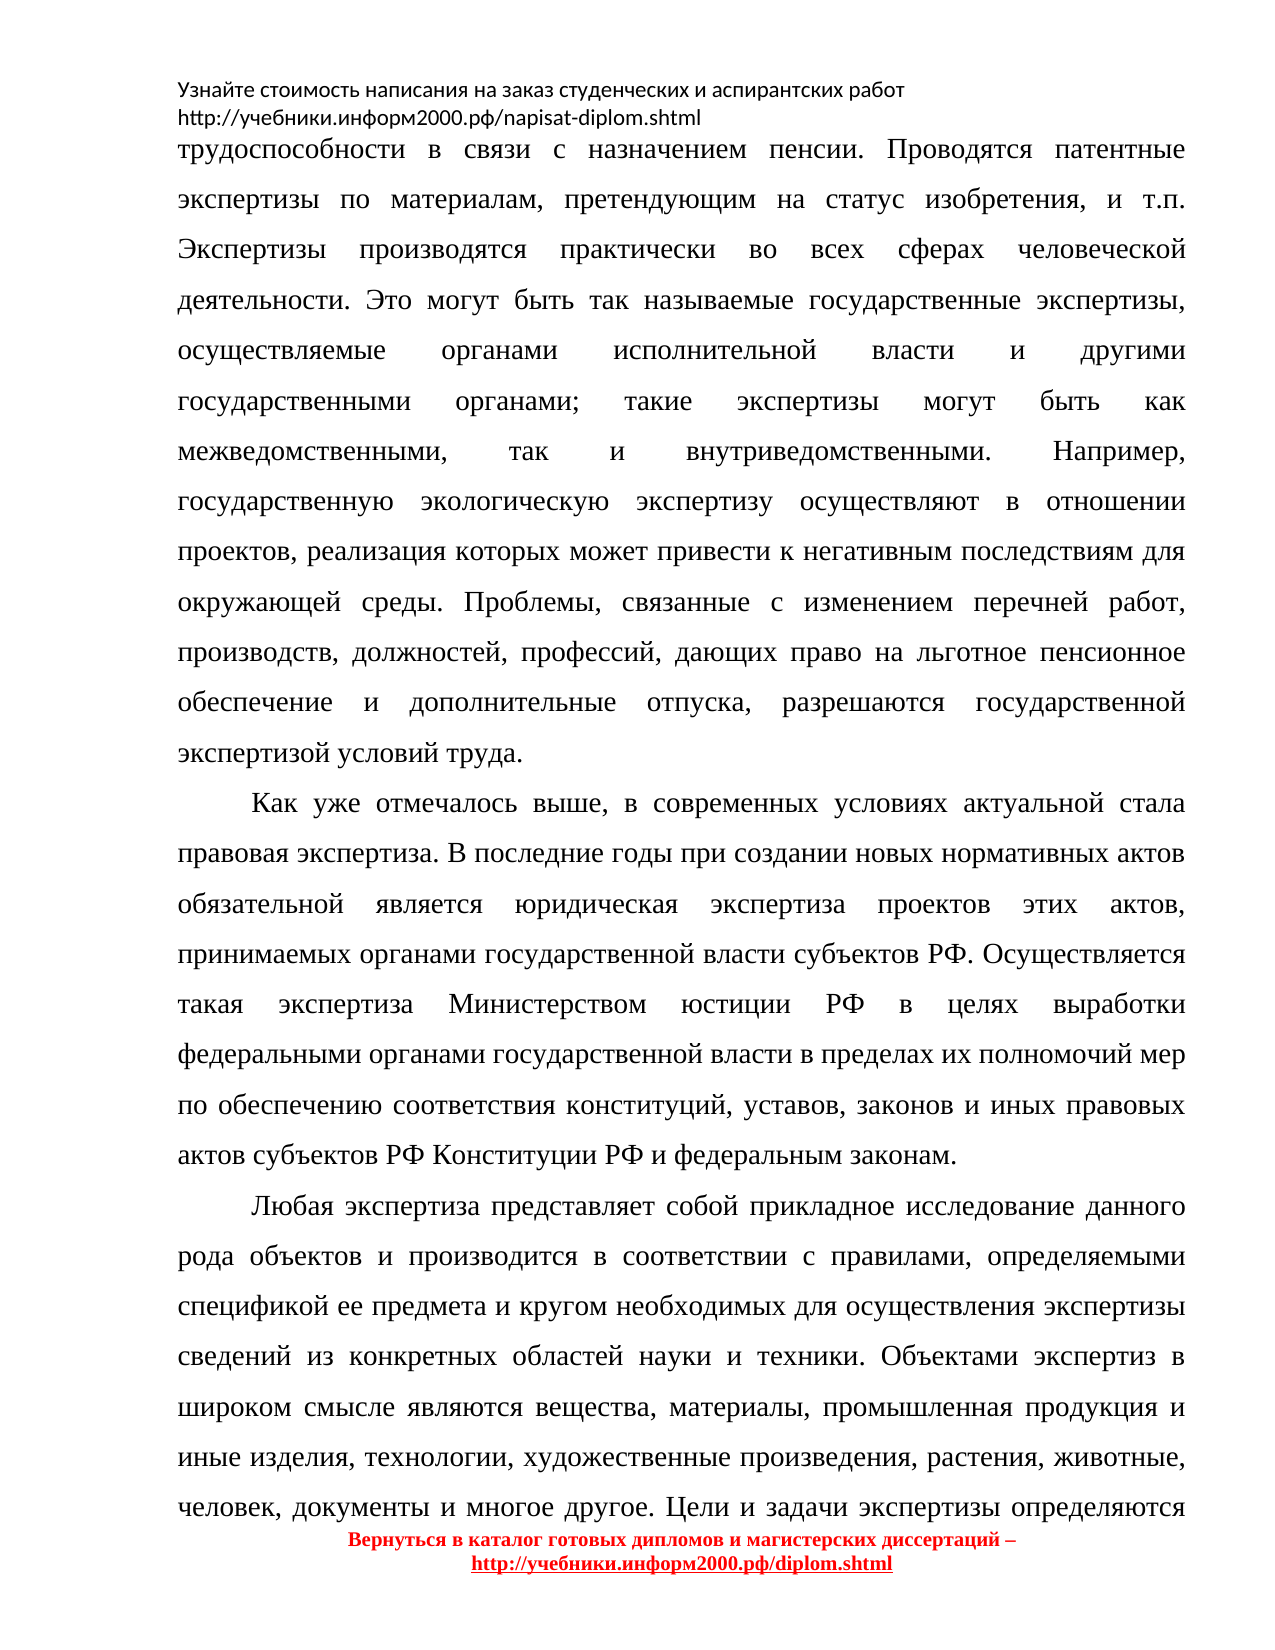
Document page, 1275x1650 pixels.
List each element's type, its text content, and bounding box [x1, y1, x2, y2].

text Как уже отмечалось выше, в современных условиях актуальной стала правовая экспертиза. В последние годы при создании новых нормативных актов обязательной является юридическая экспертиза проектов этих актов, принимаемых органами государственной власти субъектов РФ. Осуществляется такая экспертиза Министерством юстиции РФ в целях выработки федеральными органами государственной власти в пределах их полномочий мер по обеспечению соответствия конституций, уставов, законов и иных правовых актов субъектов РФ Конституции РФ и федеральным законам. [177, 785, 1186, 1171]
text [177, 1188, 1186, 1523]
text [177, 131, 1186, 768]
